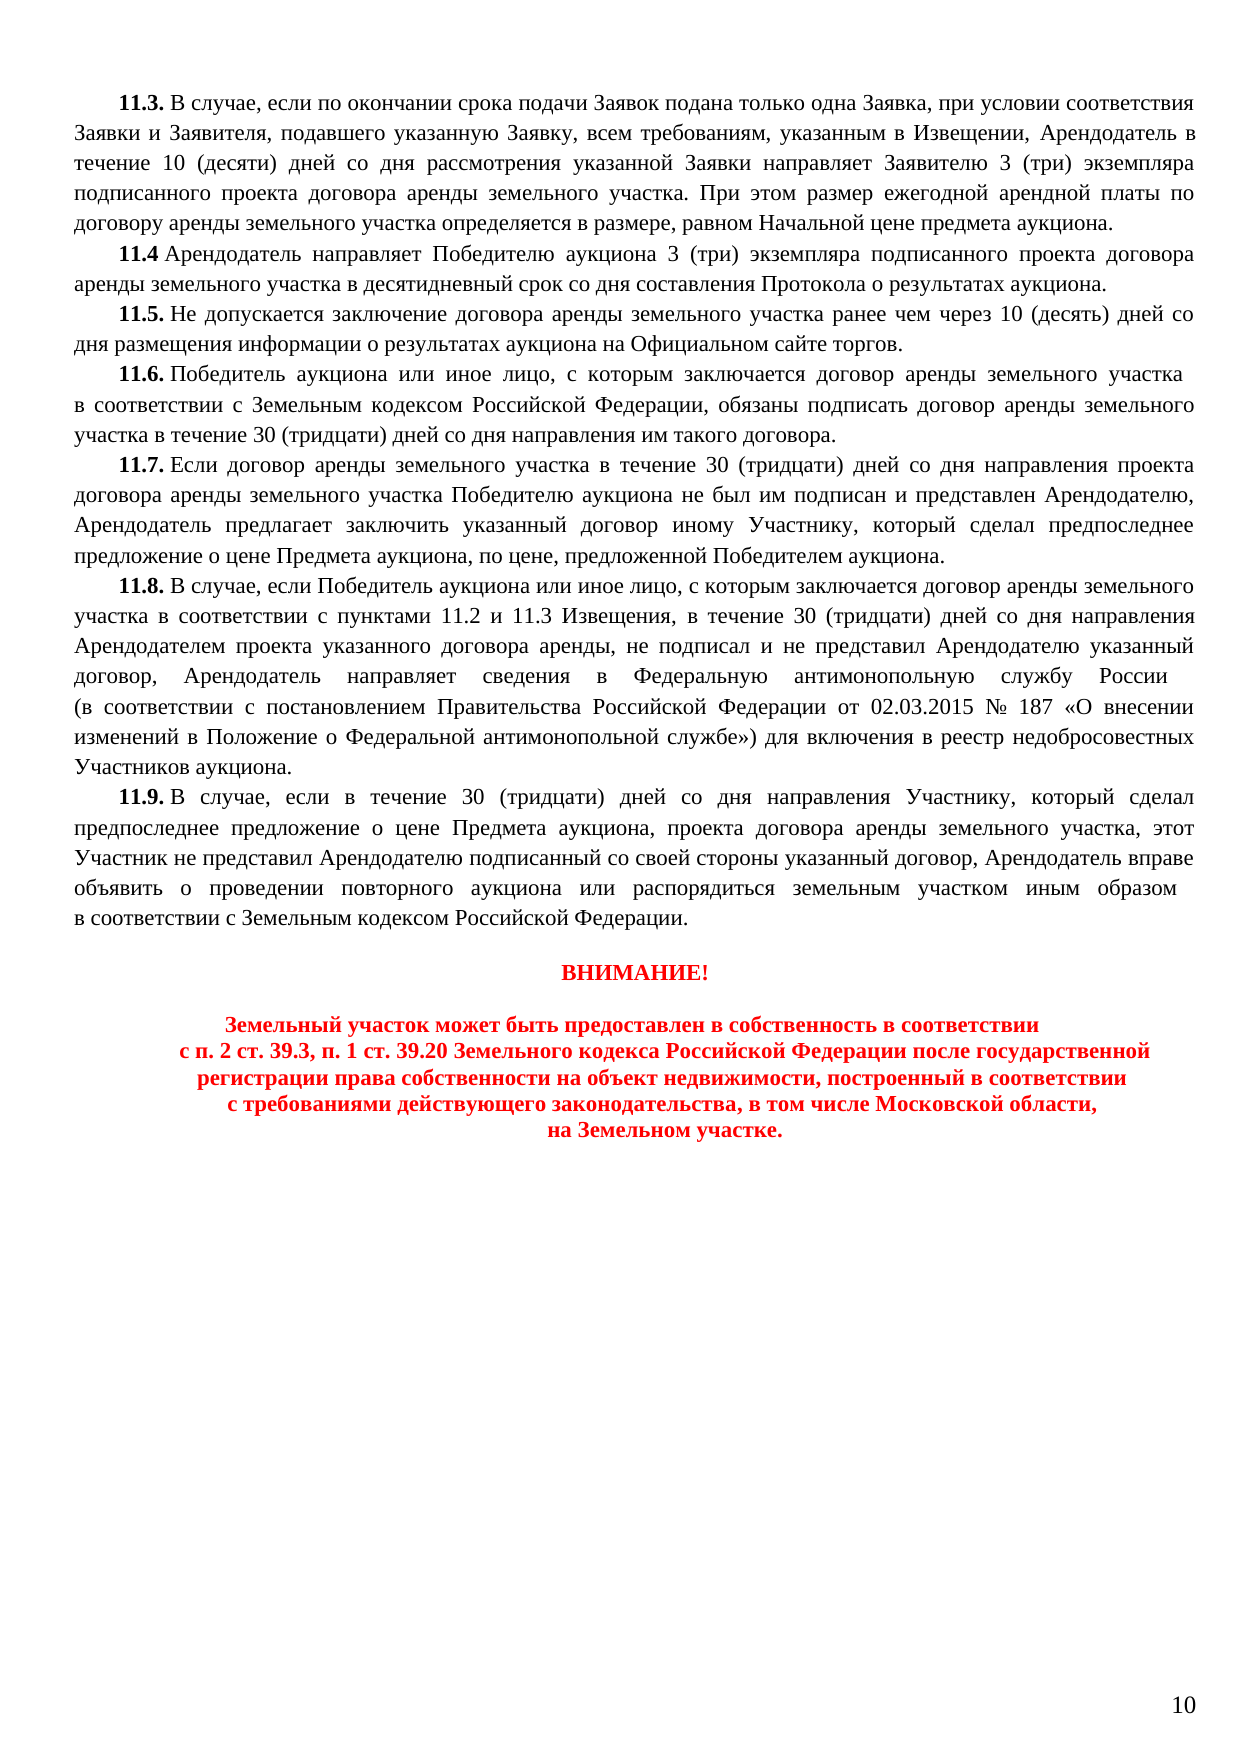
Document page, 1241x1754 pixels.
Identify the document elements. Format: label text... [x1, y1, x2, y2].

text 11.9. В случае, если в течение 30 (тридцати) дней со дня направления Участнику, который сделал предпоследнее предложение о цене Предмета аукциона, проекта договора аренды земельного участка, этот Участник не представил Арендодателю подписанный со своей стороны указанный договор, Арендодатель вправе объявить о проведении повторного аукциона или распорядиться земельным участком иным образом в соответствии с Земельным кодексом Российской Федерации. [74, 783, 1196, 931]
text 11.8. В случае, если Победитель аукциона или иное лицо, с которым заключается договор аренды земельного участка в соответствии с пунктами 11.2 и 11.3 Извещения, в течение 30 (тридцати) дней со дня направления Арендодателем проекта указанного договора аренды, не подписал и не представил Арендодателю указанный договор, Арендодатель направляет сведения в Федеральную антимонопольную службу России (в соответствии с постановлением Правительства Российской Федерации от 02.03.2015 № 187 «О внесении изменений в Положение о Федеральной антимонопольной службе») для включения в реестр недобросовестных Участников аукциона. [74, 572, 1196, 779]
subtitle Земельный участок может быть предоставлен в собственность в соответствии с п. 2 ст. 39.3, п. 1 ст. 39.20 Земельного кодекса Российской Федерации после государственной регистрации права собственности на объект недвижимости, построенный в соответствии с требованиями действующего законодательства, в том числе Московской области, на Земельном участке. [74, 1011, 1196, 1143]
text 11.7. Если договор аренды земельного участка в течение 30 (тридцати) дней со дня направления проекта договора аренды земельного участка Победителю аукциона не был им подписан и представлен Арендодателю, Арендодатель предлагает заключить указанный договор иному Участнику, который сделал предпоследнее предложение о цене Предмета аукциона, по цене, предложенной Победителем аукциона. [74, 451, 1196, 568]
subtitle ВНИМАНИЕ! [74, 959, 1196, 986]
text 11.6. Победитель аукциона или иное лицо, с которым заключается договор аренды земельного участка в соответствии с Земельным кодексом Российской Федерации, обязаны подписать договор аренды земельного участка в течение 30 (тридцати) дней со дня направления им такого договора. [74, 361, 1196, 447]
text 11.4 Арендодатель направляет Победителю аукциона 3 (три) экземпляра подписанного проекта договора аренды земельного участка в десятидневный срок со дня составления Протокола о результатах аукциона. [74, 240, 1196, 296]
text 11.3. В случае, если по окончании срока подачи Заявок подана только одна Заявка, при условии соответствия Заявки и Заявителя, подавшего указанную Заявку, всем требованиям, указанным в Извещении, Арендодатель в течение 10 (десяти) дней со дня рассмотрения указанной Заявки направляет Заявителю 3 (три) экземпляра подписанного проекта договора аренды земельного участка. При этом размер ежегодной арендной платы по договору аренды земельного участка определяется в размере, равном Начальной цене предмета аукциона. [74, 89, 1196, 236]
text 11.5. Не допускается заключение договора аренды земельного участка ранее чем через 10 (десять) дней со дня размещения информации о результатах аукциона на Официальном сайте торгов. [74, 300, 1196, 357]
